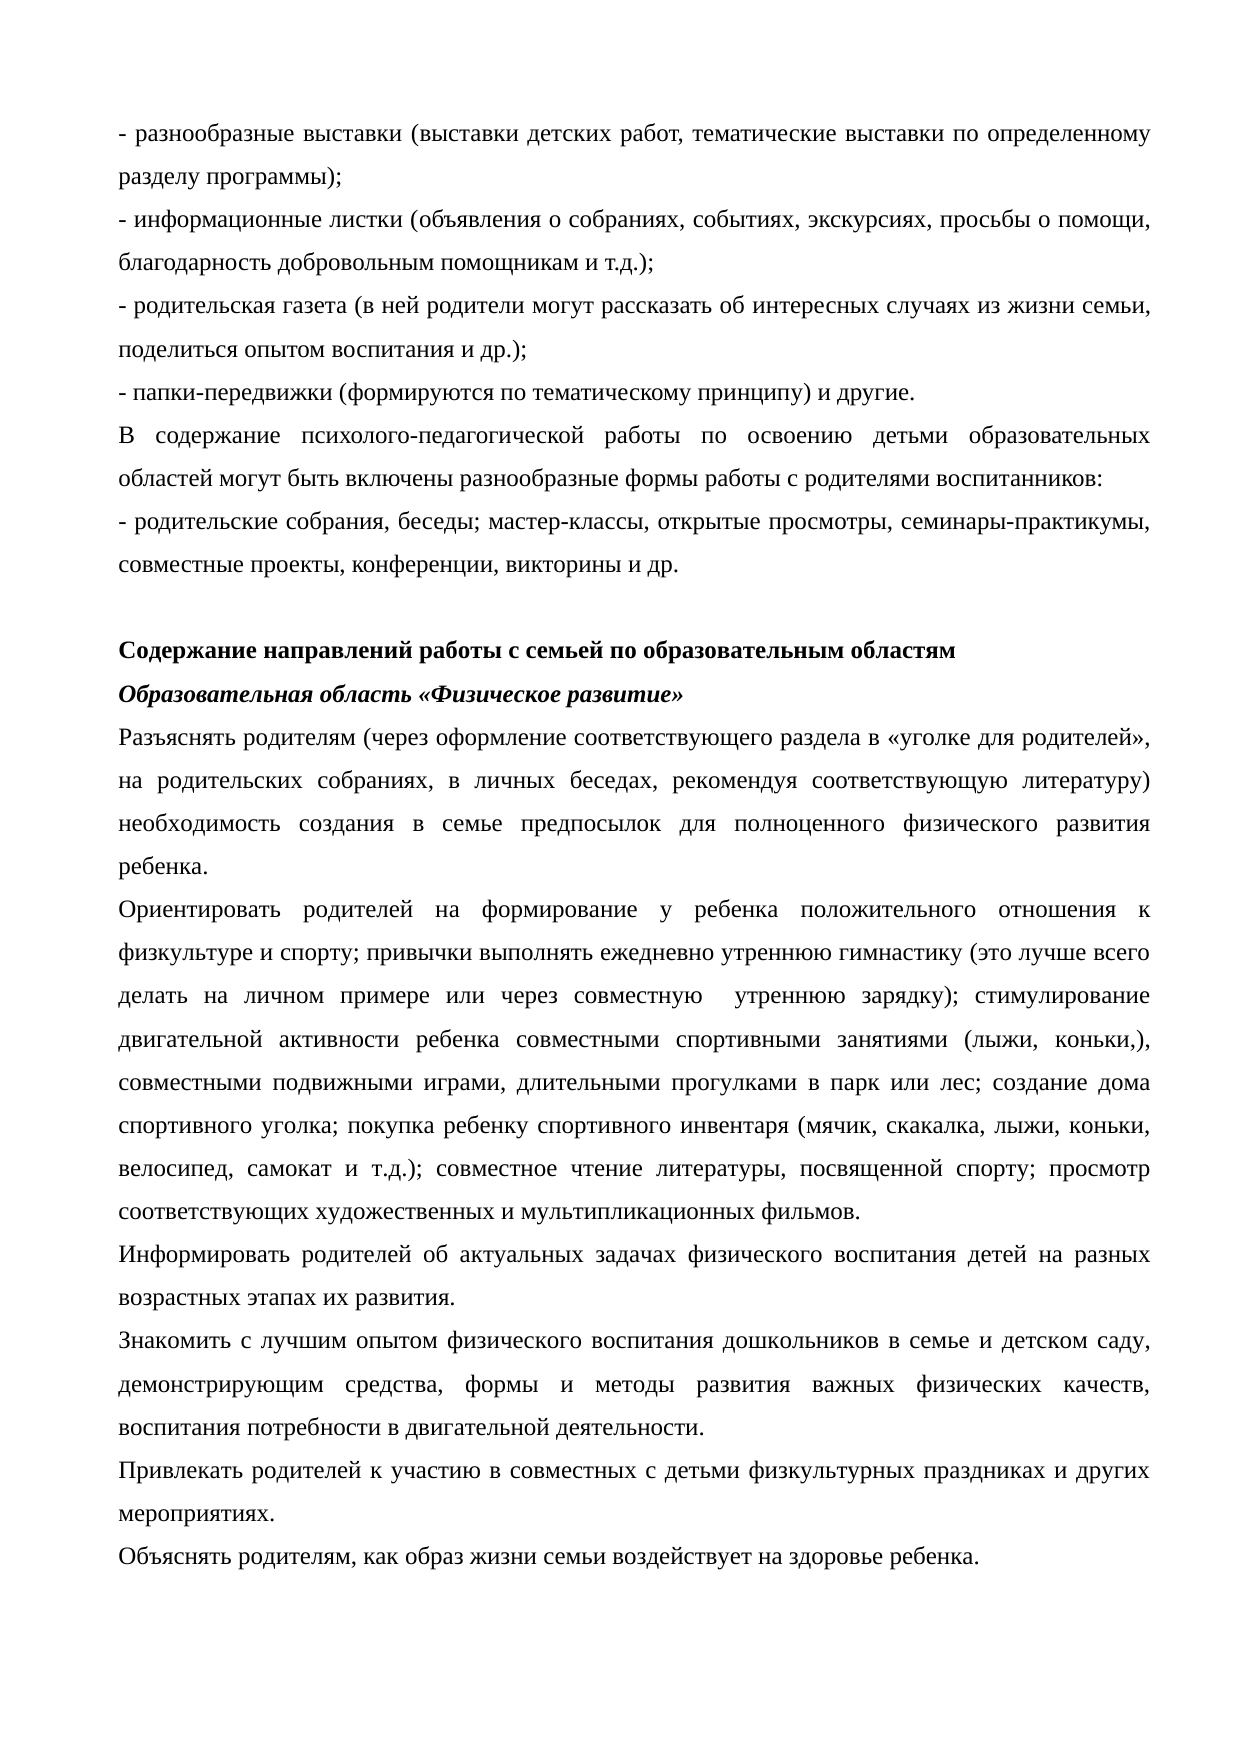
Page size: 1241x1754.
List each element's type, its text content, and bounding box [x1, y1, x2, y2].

text - родительская газета (в ней родители могут рассказать об интересных случаях из жизни семьи, поделиться опытом воспитания и др.); [118, 291, 1152, 362]
text Образовательная область «Физическое развитие» [118, 679, 1152, 707]
text В содержание психолого-педагогической работы по освоению детьми образовательных областей могут быть включены разнообразные формы работы с родителями воспитанников: [118, 420, 1152, 492]
text - папки-передвижки (формируются по тематическому принципу) и другие. [118, 377, 1152, 406]
text - разнообразные выставки (выставки детских работ, тематические выставки по определенному разделу программы); [118, 118, 1152, 190]
text - информационные листки (объявления о собраниях, событиях, экскурсиях, просьбы о помощи, благодарность добровольным помощникам и т.д.); [118, 204, 1152, 276]
text - родительские собрания, беседы; мастер-классы, открытые просмотры, семинары-практикумы, совместные проекты, конференции, викторины и др. [118, 506, 1152, 578]
text Привлекать родителей к участию в совместных с детьми физкультурных праздниках и других мероприятиях. [118, 1455, 1152, 1527]
text Разъяснять родителям (через оформление соответствующего раздела в «уголке для родителей», на родительских собраниях, в личных беседах, рекомендуя соответствующую литературу) необходимость создания в семье предпосылок для полноценного физического развития ребенка. [118, 722, 1152, 880]
text Знакомить с лучшим опытом физического воспитания дошкольников в семье и детском саду, демонстрирующим средства, формы и методы развития важных физических качеств, воспитания потребности в двигательной деятельности. [118, 1326, 1152, 1441]
text Информировать родителей об актуальных задачах физического воспитания детей на разных возрастных этапах их развития. [118, 1239, 1152, 1311]
text Объяснять родителям, как образ жизни семьи воздействует на здоровье ребенка. [118, 1541, 1152, 1570]
text Содержание направлений работы с семьей по образовательным областям [118, 636, 1152, 664]
text Ориентировать родителей на формирование у ребенка положительного отношения к физкультуре и спорту; привычки выполнять ежедневно утреннюю гимнастику (это лучше всего делать на личном примере или через совместную утреннюю зарядку); стимулирование двигательной активности ребенка совместными спортивными занятиями (лыжи, коньки,), совместными подвижными играми, длительными прогулками в парк или лес; создание дома спортивного уголка; покупка ребенку спортивного инвентаря (мячик, скакалка, лыжи, коньки, велосипед, самокат и т.д.); совместное чтение литературы, посвященной спорту; просмотр соответствующих художественных и мультипликационных фильмов. [118, 894, 1152, 1225]
